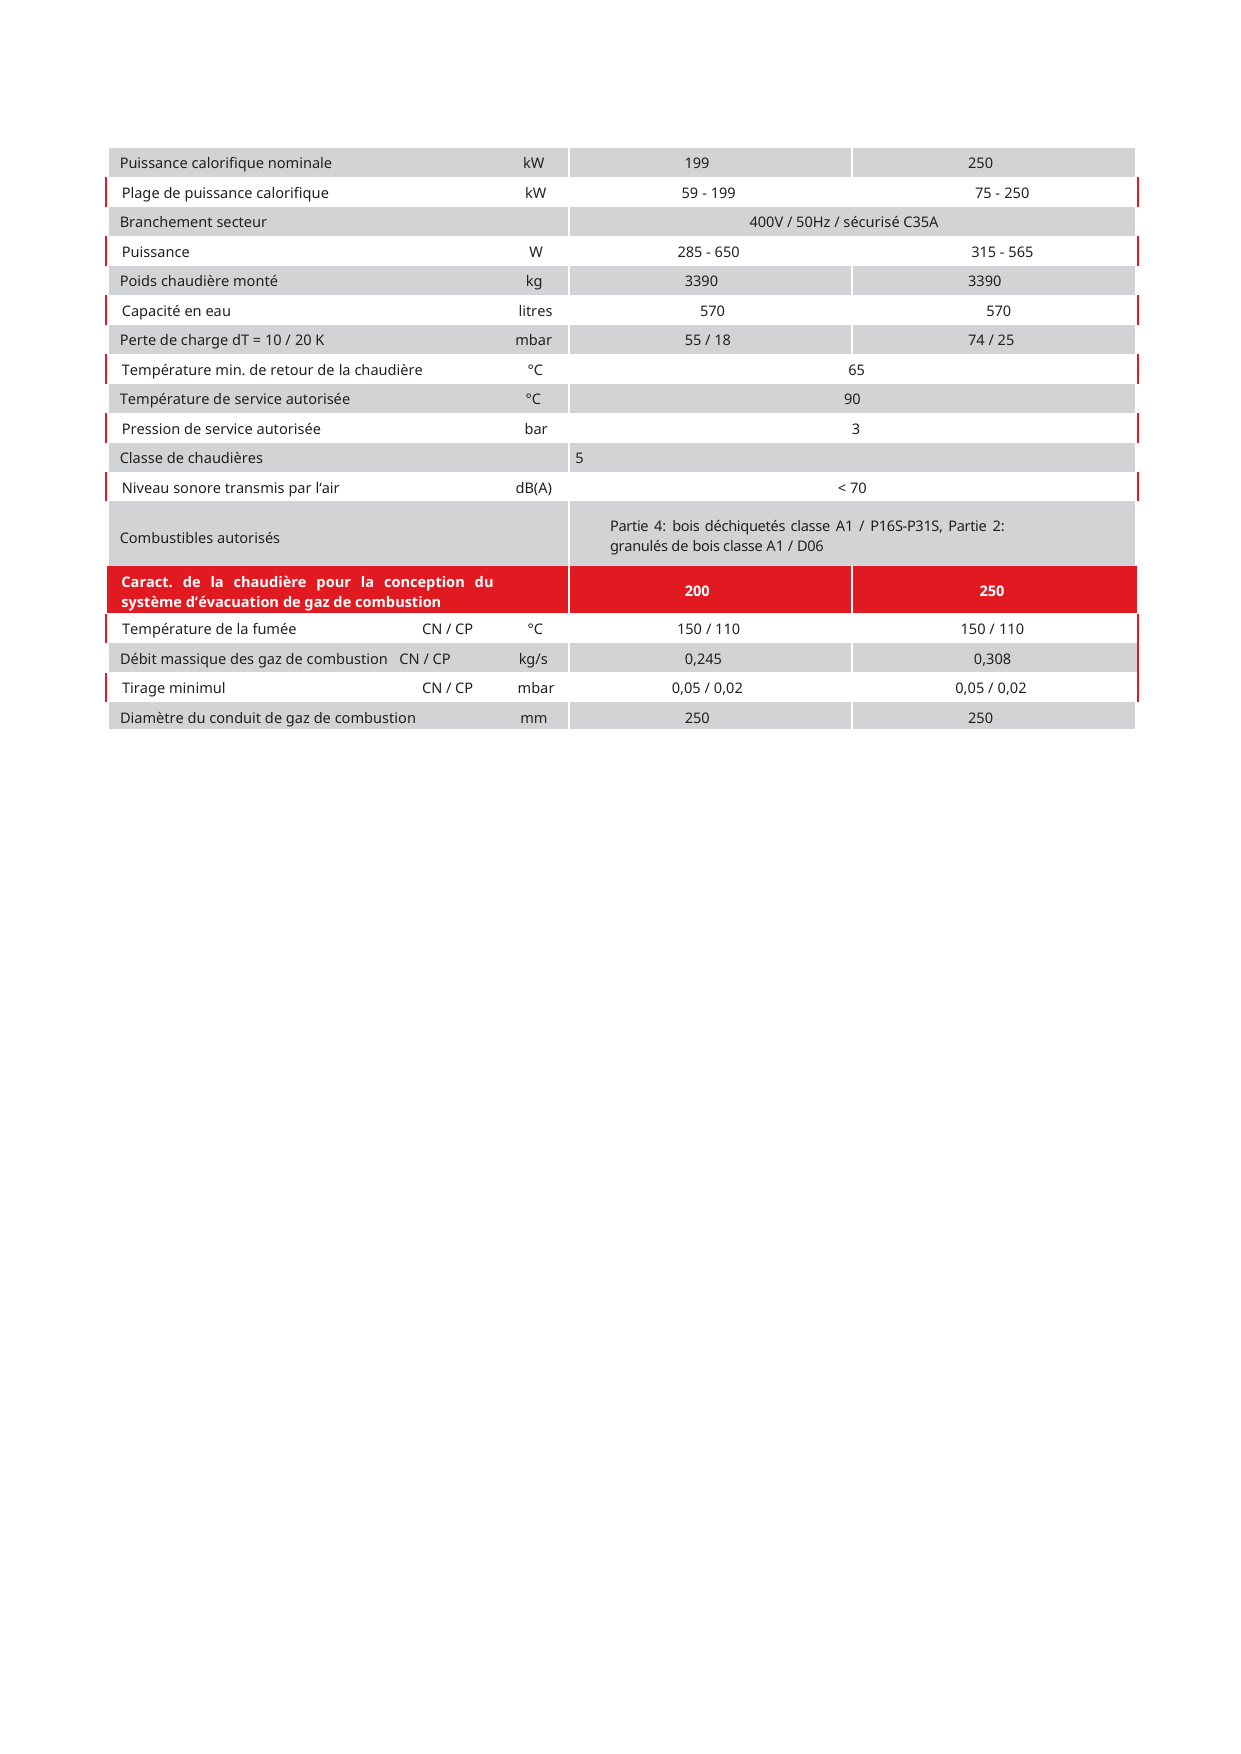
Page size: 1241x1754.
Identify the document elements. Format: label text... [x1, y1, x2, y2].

table_cell Plage de puissance calorifique kW 59 - 199 75 - 250 [107, 177, 1137, 207]
table_cell 250 [853, 566, 1137, 613]
table_cell 3390 [570, 266, 851, 295]
table_cell Niveau sonore transmis par l‘air dB(A) < 70 [107, 472, 1137, 501]
table_cell 0,245 [570, 643, 851, 672]
table_cell 5 [570, 443, 1135, 472]
table_cell Débit massique des gaz de combustion CN / CP kg/s [109, 643, 568, 672]
table_cell 90 [570, 384, 1135, 413]
table_cell 74 / 25 [853, 325, 1135, 354]
table_cell Puissance calorifique nominale kW [109, 148, 568, 177]
table_cell Puissance W 285 - 650 315 - 565 [107, 236, 1137, 266]
table_cell Température de la fumée CN / CP °C 150 / 110 150 / 110 [107, 614, 1137, 643]
table_cell Diamètre du conduit de gaz de combustion mm [109, 702, 568, 729]
table_cell 55 / 18 [570, 325, 851, 354]
table_cell 250 [570, 702, 851, 729]
table_cell Capacité en eau litres 570 570 [107, 295, 1137, 324]
table_cell 0,308 [853, 643, 1137, 672]
table_cell 250 [853, 148, 1135, 177]
table_cell Combustibles autorisés [109, 501, 568, 566]
table_cell Perte de charge dT = 10 / 20 K mbar [109, 325, 568, 354]
table_cell 199 [570, 148, 851, 177]
table_cell Branchement secteur [109, 207, 568, 236]
table_cell Caract. de la chaudière pour la conception du système d‘évacuation de gaz de combustion [107, 566, 568, 613]
table_cell Température de service autorisée °C [109, 384, 568, 413]
table_cell Température min. de retour de la chaudière °C 65 [107, 354, 1137, 383]
table_cell Poids chaudière monté kg [109, 266, 568, 295]
table_cell 200 [570, 566, 851, 613]
table_cell Classe de chaudières [109, 443, 568, 472]
table_cell 400V / 50Hz / sécurisé C35A [570, 207, 1135, 236]
table_cell 3390 [853, 266, 1135, 295]
table_cell Partie 4: bois déchiquetés classe A1 / P16S-P31S, Partie 2: granulés de bois classe A1 / D06 [570, 501, 1135, 566]
table_cell 250 [853, 702, 1135, 729]
table_cell Pression de service autorisée bar 3 [107, 413, 1137, 442]
table_cell Tirage minimul CN / CP mbar 0,05 / 0,02 0,05 / 0,02 [107, 673, 1137, 702]
